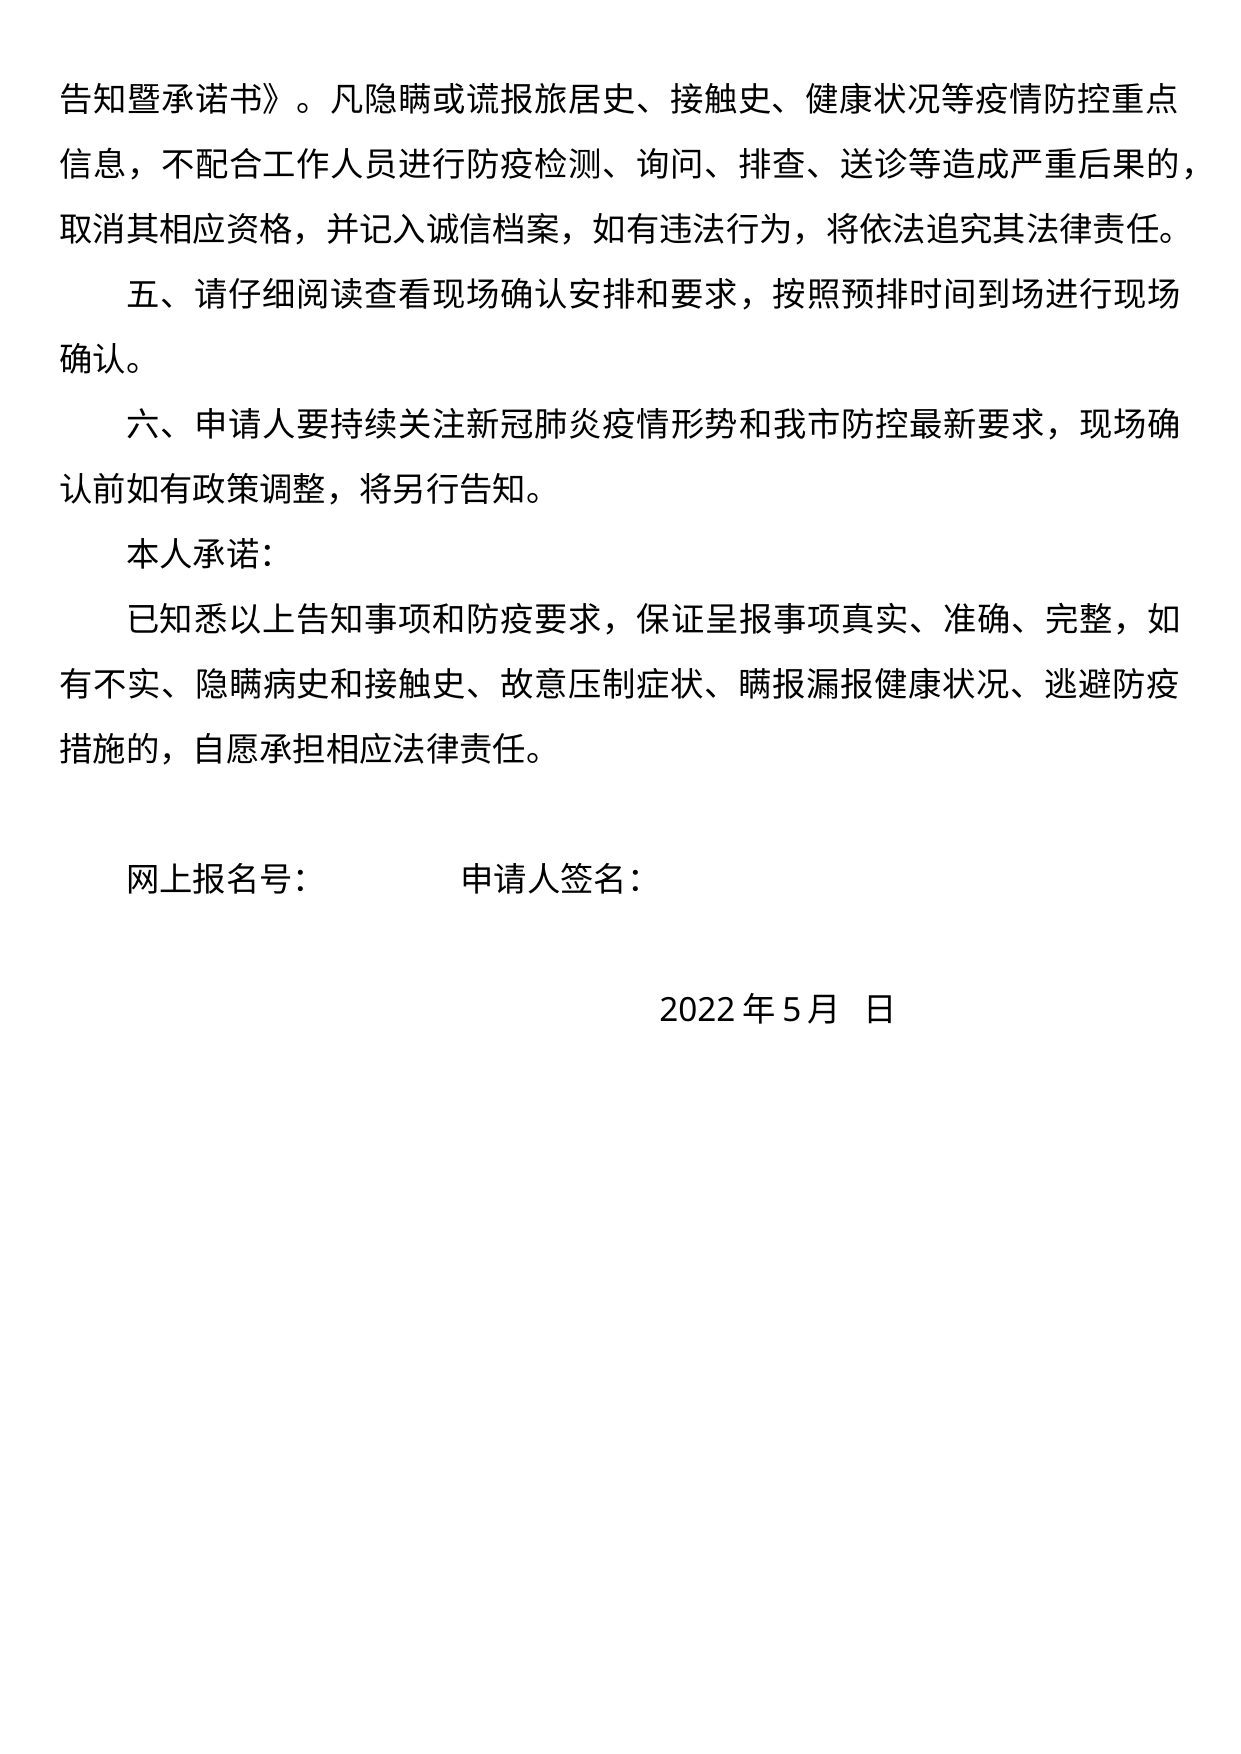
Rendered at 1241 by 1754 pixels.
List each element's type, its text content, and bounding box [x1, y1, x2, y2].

text 2022年5月 日 [59, 974, 1181, 1039]
text 六、申请人要持续关注新冠肺炎疫情形势和我市防控最新要求，现场确认前如有政策调整，将另行告知。 [59, 389, 1181, 519]
text 网上报名号： 申请人签名： [126, 844, 1181, 909]
text 已知悉以上告知事项和防疫要求，保证呈报事项真实、准确、完整，如有不实、隐瞒病史和接触史、故意压制症状、瞒报漏报健康状况、逃避防疫措施的，自愿承担相应法律责任。 [59, 584, 1181, 779]
text 五、请仔细阅读查看现场确认安排和要求，按照预排时间到场进行现场确认。 [59, 259, 1181, 389]
text 本人承诺： [59, 519, 1181, 584]
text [59, 64, 1181, 259]
